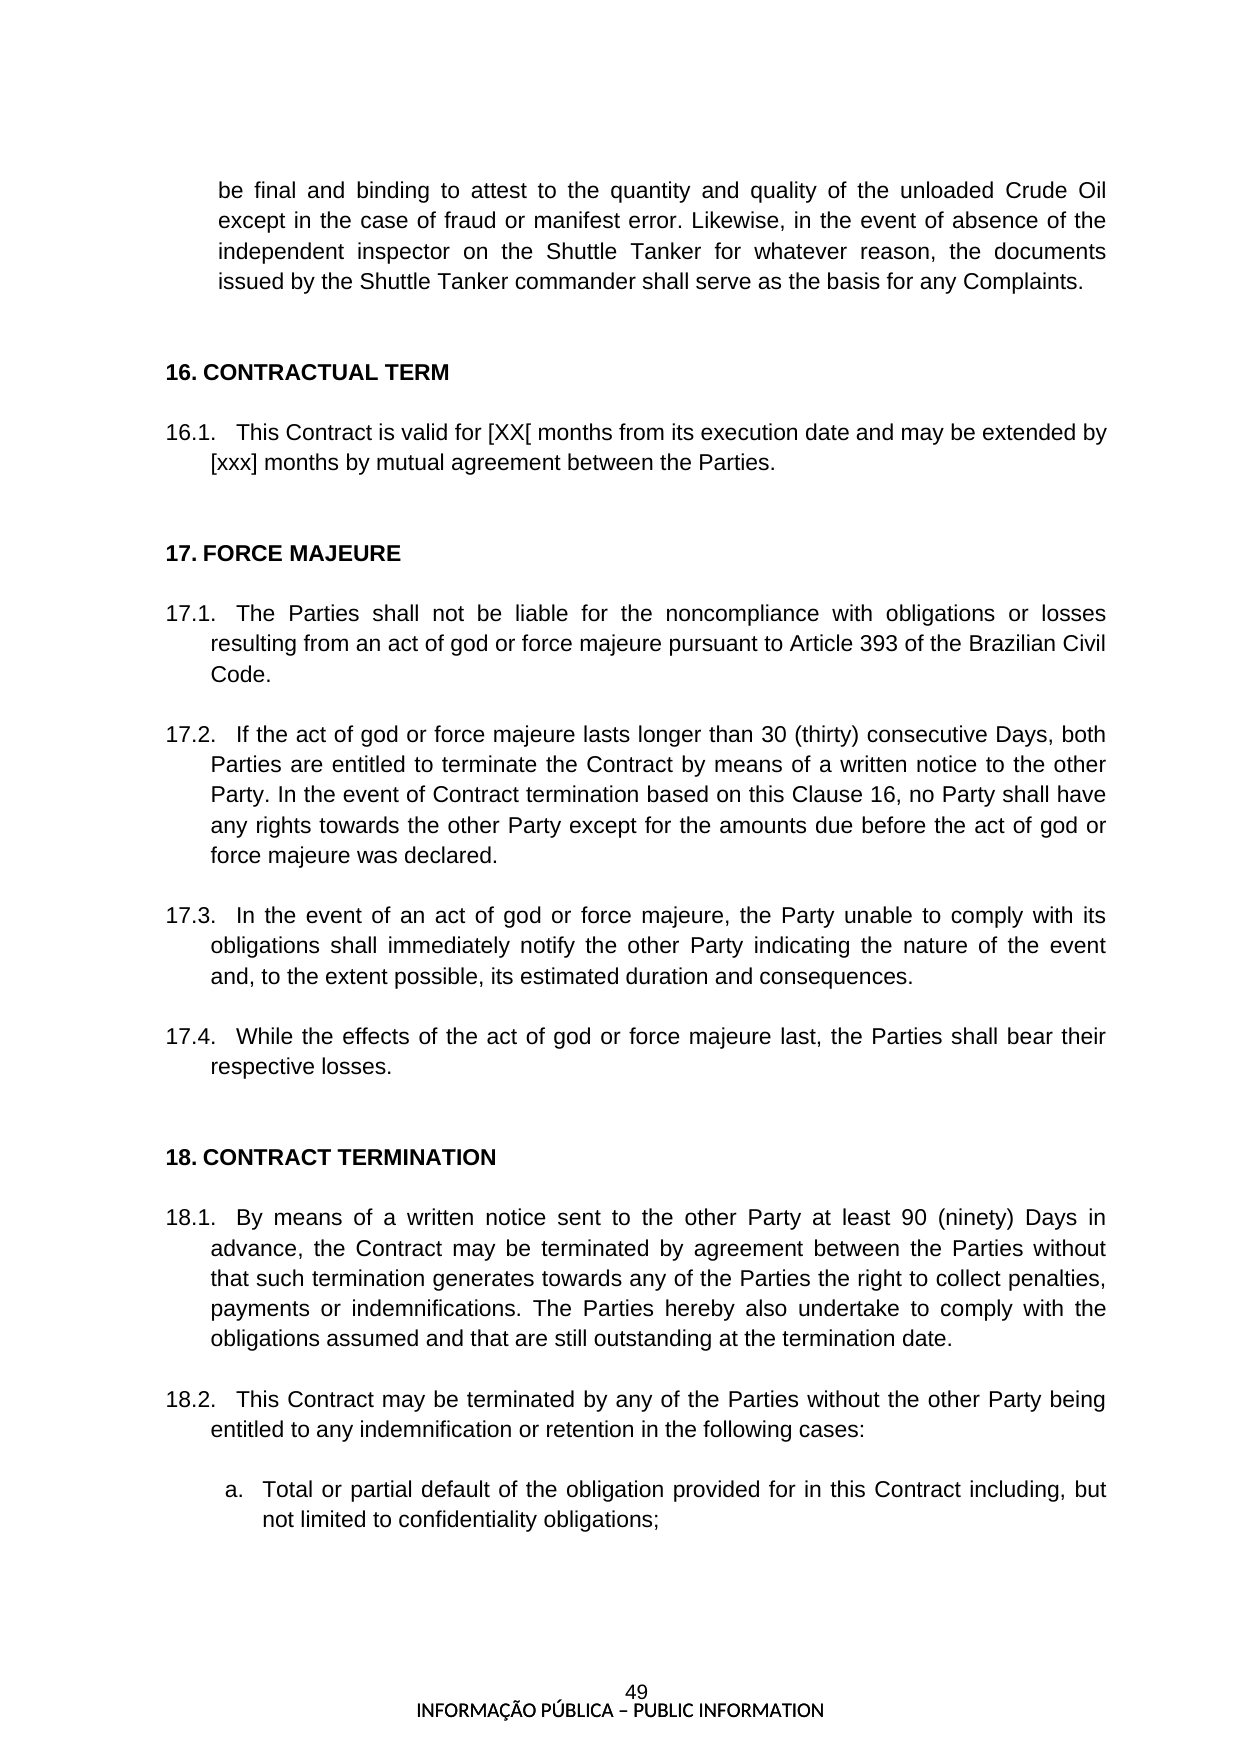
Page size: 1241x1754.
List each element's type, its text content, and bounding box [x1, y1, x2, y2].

list The Parties shall not be liable for the noncompliance with obligations or losses resulting from an act of god or force majeure pursuant to Article 393 of the Brazilian Civil Code. [165, 600, 1107, 687]
list While the effects of the act of god or force majeure last, the Parties shall bear their respective losses. [165, 1023, 1107, 1079]
list FORCE MAJEURE [165, 540, 1107, 566]
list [165, 177, 1107, 294]
list By means of a written notice sent to the other Party at least 90 (ninety) Days in advance, the Contract may be terminated by agreement between the Parties without that such termination generates towards any of the Parties the right to collect penalties, payments or indemnifications. The Parties hereby also undertake to comply with the obligations assumed and that are still outstanding at the termination date. [165, 1204, 1107, 1351]
list CONTRACTUAL TERM [165, 358, 1107, 385]
list CONTRACT TERMINATION [165, 1144, 1107, 1170]
list If the act of god or force majeure lasts longer than 30 (thirty) consecutive Days, both Parties are entitled to terminate the Contract by means of a written notice to the other Party. In the event of Contract termination based on this Clause 16, no Party shall have any rights towards the other Party except for the amounts due before the act of god or force majeure was declared. [165, 721, 1107, 868]
list In the event of an act of god or force majeure, the Party unable to comply with its obligations shall immediately notify the other Party indicating the nature of the event and, to the extent possible, its estimated duration and consequences. [165, 902, 1107, 989]
list This Contract is valid for [XX[ months from its execution date and may be extended by [xxx] months by mutual agreement between the Parties. [165, 419, 1107, 475]
list This Contract may be terminated by any of the Parties without the other Party being entitled to any indemnification or retention in the following cases: [165, 1386, 1107, 1442]
list Total or partial default of the obligation provided for in this Contract including, but not limited to confidentiality obligations; [224, 1476, 1107, 1533]
